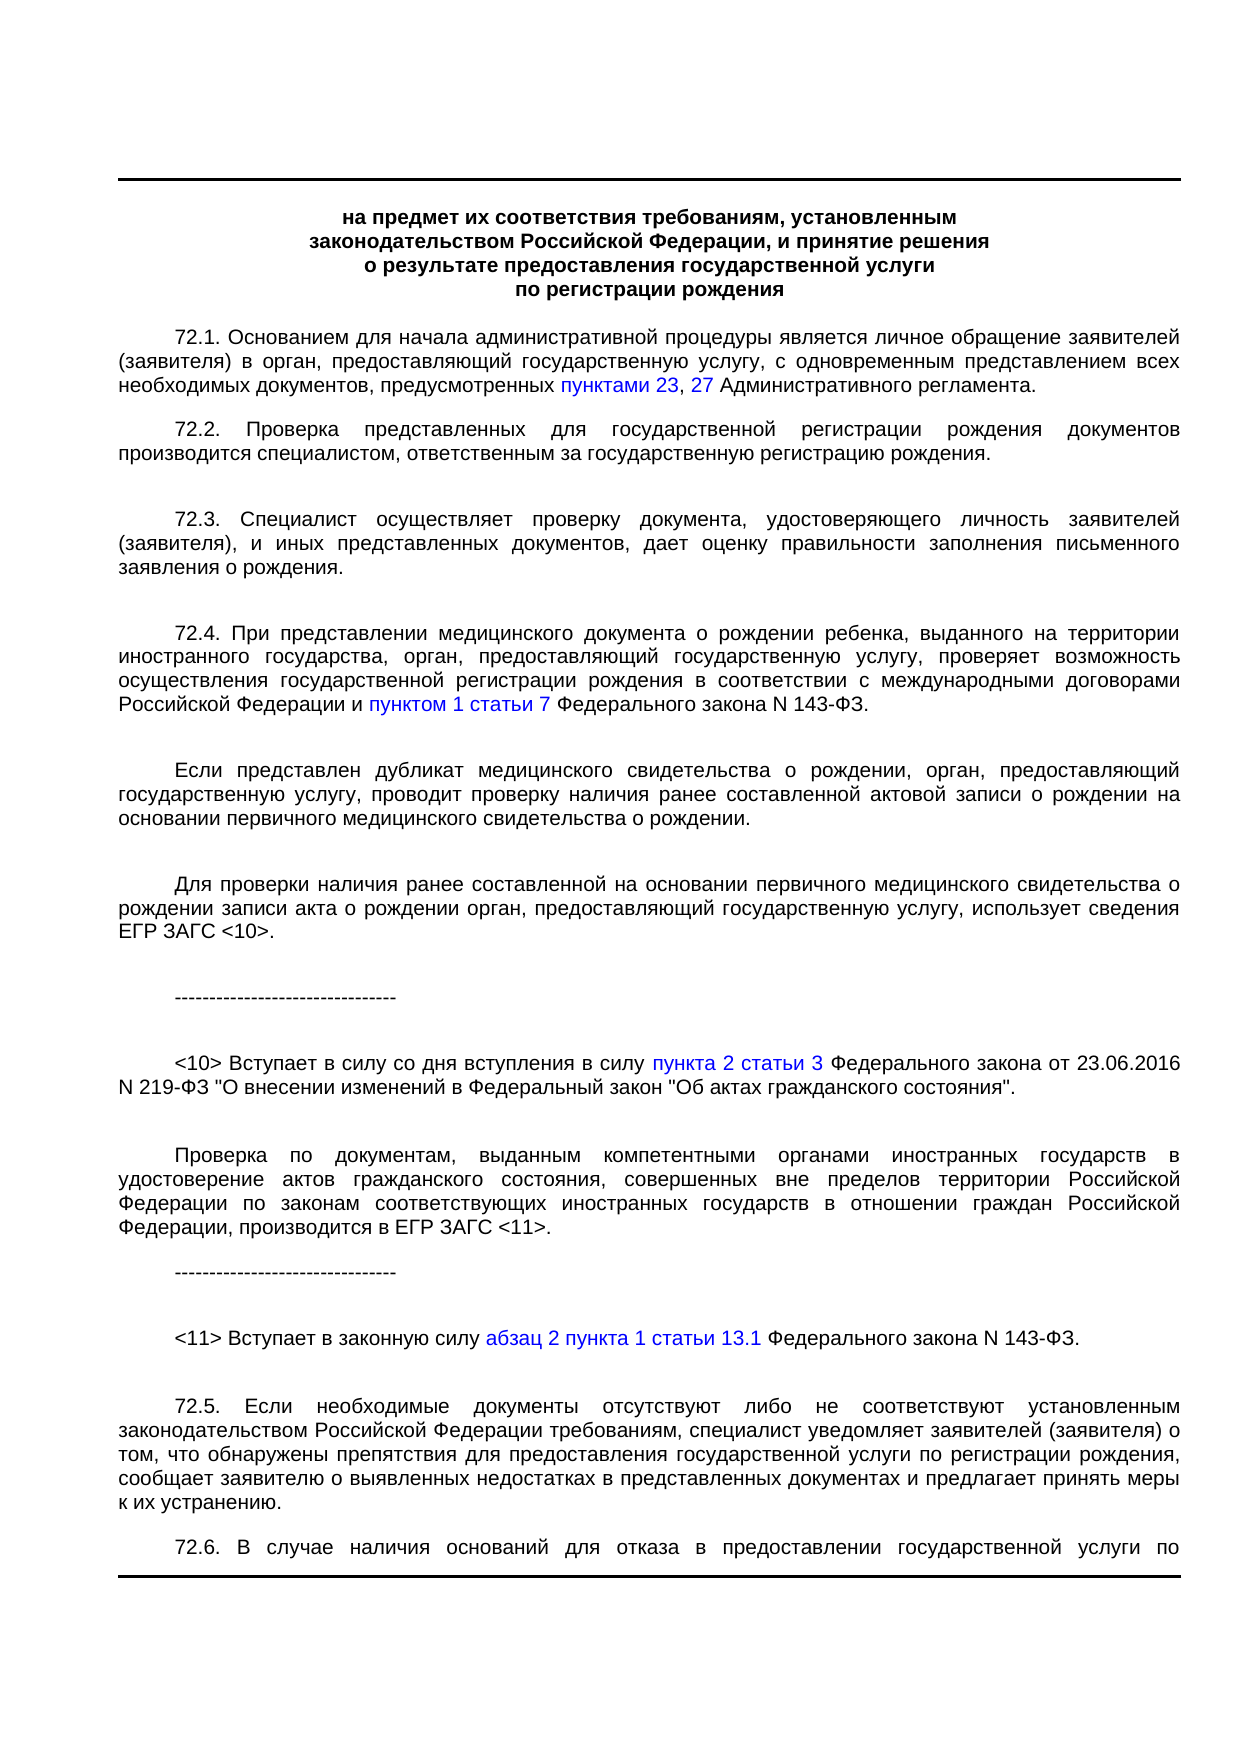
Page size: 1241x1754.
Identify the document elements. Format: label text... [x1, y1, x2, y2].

title по регистрации рождения [118, 277, 1181, 301]
text 72.3. Специалист осуществляет проверку документа, удостоверяющего личность заявителей (заявителя), и иных представленных документов, дает оценку правильности заполнения письменного заявления о рождения. [118, 507, 1181, 579]
text Проверка по документам, выданным компетентными органами иностранных государств в удостоверение актов гражданского состояния, совершенных вне пределов территории Российской Федерации по законам соответствующих иностранных государств в отношении граждан Российской Федерации, производится в ЕГР ЗАГС <11>. [118, 1143, 1181, 1239]
text 72.4. При представлении медицинского документа о рождении ребенка, выданного на территории иностранного государства, орган, предоставляющий государственную услугу, проверяет возможность осуществления государственной регистрации рождения в соответствии с международными договорами Российской Федерации и пунктом 1 статьи 7 Федерального закона N 143-ФЗ. [118, 620, 1181, 716]
title законодательством Российской Федерации, и принятие решения [118, 229, 1181, 253]
text 72.1. Основанием для начала административной процедуры является личное обращение заявителей (заявителя) в орган, предоставляющий государственную услугу, с одновременным представлением всех необходимых документов, предусмотренных пунктами 23, 27 Административного регламента. [118, 324, 1181, 396]
text -------------------------------- [118, 985, 1181, 1009]
text -------------------------------- [118, 1260, 1181, 1284]
text Для проверки наличия ранее составленной на основании первичного медицинского свидетельства о рождении записи акта о рождении орган, предоставляющий государственную услугу, использует сведения ЕГР ЗАГС <10>. [118, 871, 1181, 943]
text <10> Вступает в силу со дня вступления в силу пункта 2 статьи 3 Федерального закона от 23.06.2016 N 219-ФЗ "О внесении изменений в Федеральный закон "Об актах гражданского состояния". [118, 1051, 1181, 1098]
text <11> Вступает в законную силу абзац 2 пункта 1 статьи 13.1 Федерального закона N 143-ФЗ. [118, 1326, 1181, 1349]
text Если представлен дубликат медицинского свидетельства о рождении, орган, предоставляющий государственную услугу, проводит проверку наличия ранее составленной актовой записи о рождении на основании первичного медицинского свидетельства о рождении. [118, 758, 1181, 830]
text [118, 1535, 1181, 1559]
text 72.2. Проверка представленных для государственной регистрации рождения документов производится специалистом, ответственным за государственную регистрацию рождения. [118, 417, 1181, 465]
title о результате предоставления государственной услуги [118, 253, 1181, 277]
title на предмет их соответствия требованиям, установленным [118, 205, 1181, 229]
text 72.5. Если необходимые документы отсутствуют либо не соответствуют установленным законодательством Российской Федерации требованиям, специалист уведомляет заявителей (заявителя) о том, что обнаружены препятствия для предоставления государственной услуги по регистрации рождения, сообщает заявителю о выявленных недостатках в представленных документах и предлагает принять меры к их устранению. [118, 1394, 1181, 1514]
